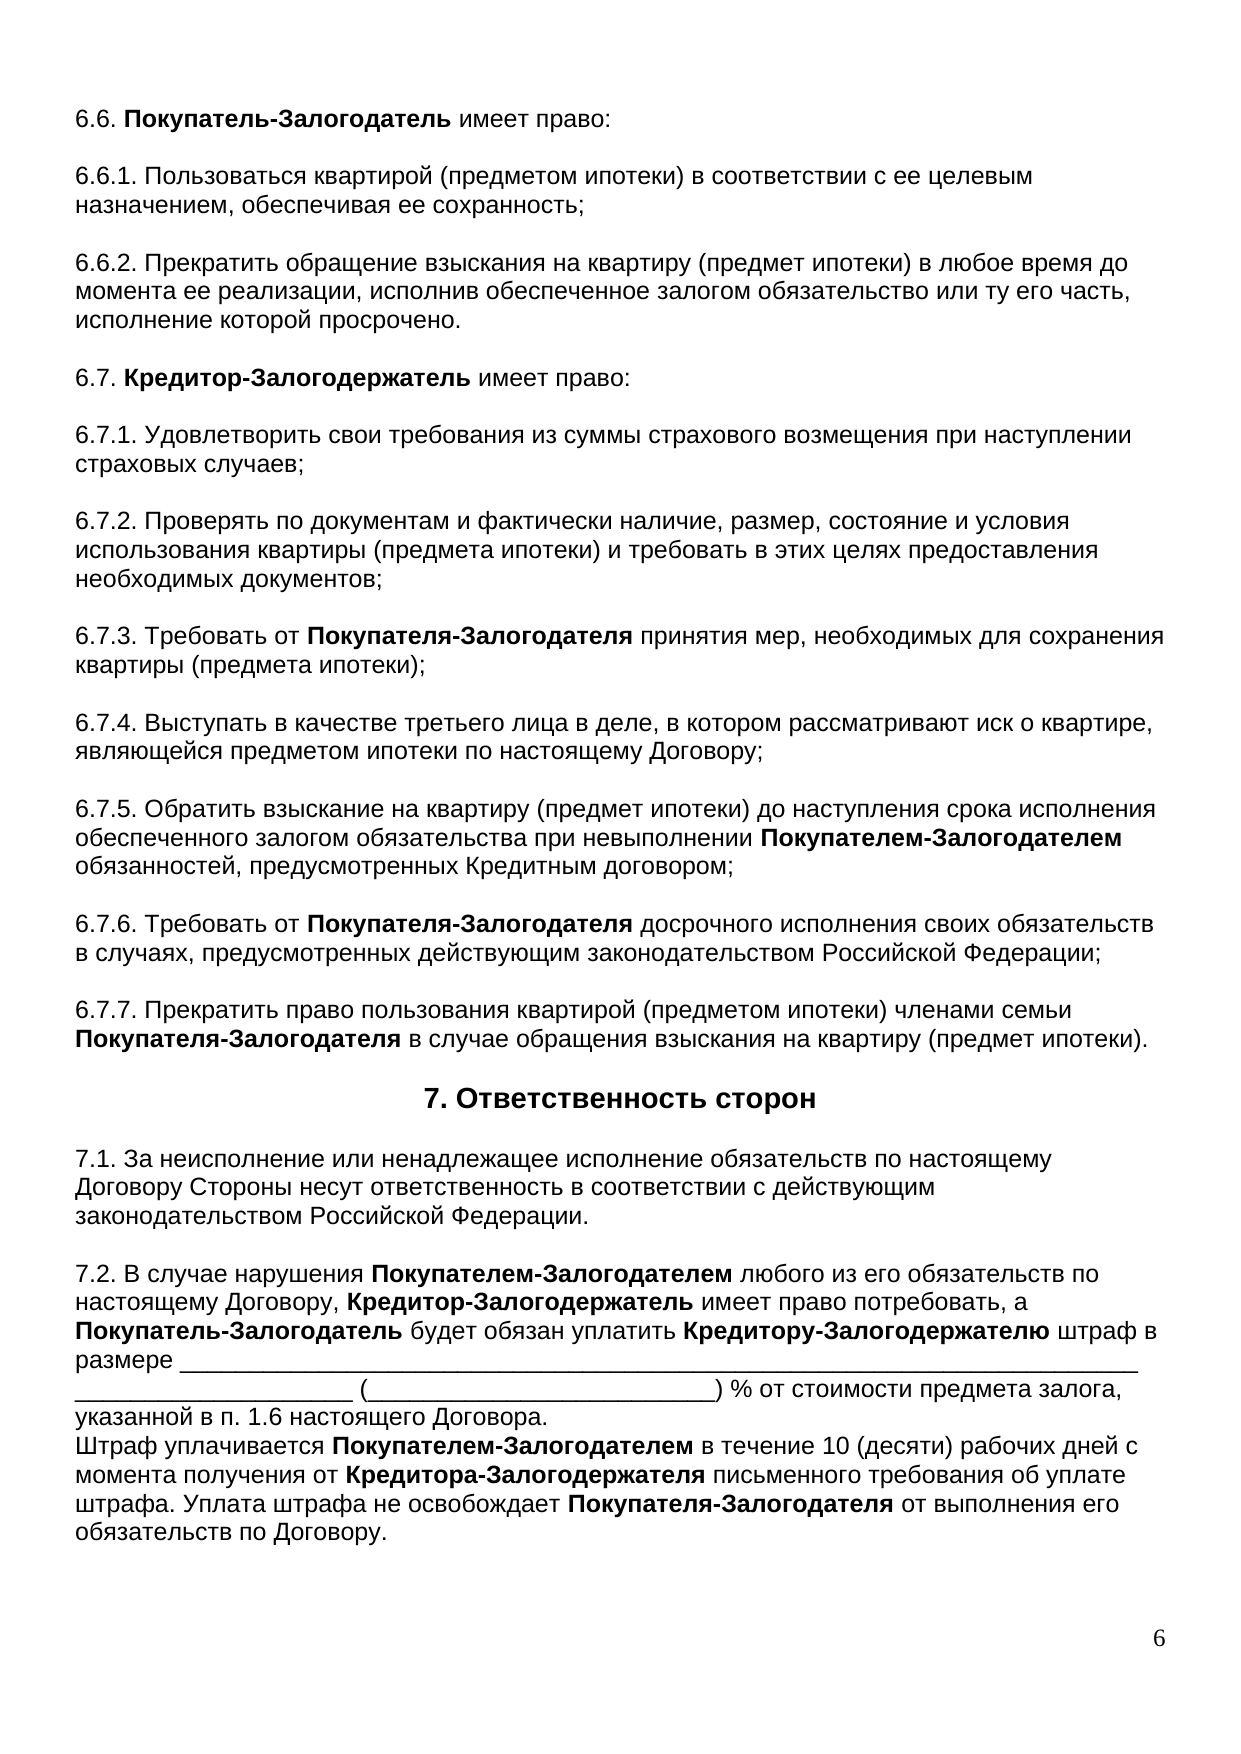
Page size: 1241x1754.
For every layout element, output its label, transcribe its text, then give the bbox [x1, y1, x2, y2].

text 6.7.1. Удовлетворить свои требования из суммы страхового возмещения при наступлении страховых случаев; [75, 420, 1165, 477]
text 7. Ответственность сторон [75, 1081, 1165, 1115]
text 6.7.4. Выступать в качестве третьего лица в деле, в котором рассматривают иск о квартире, являющейся предметом ипотеки по настоящему Договору; [75, 707, 1165, 765]
text Штраф уплачивается Покупателем-Залогодателем в течение 10 (десяти) рабочих дней с момента получения от Кредитора-Залогодержателя письменного требования об уплате штрафа. Уплата штрафа не освобождает Покупателя-Залогодателя от выполнения его обязательств по Договору. [75, 1431, 1165, 1546]
text 6.7. Кредитор-Залогодержатель имеет право: [75, 362, 1165, 391]
text 6.6.2. Прекратить обращение взыскания на квартиру (предмет ипотеки) в любое время до момента ее реализации, исполнив обеспеченное залогом обязательство или ту его часть, исполнение которой просрочено. [75, 247, 1165, 334]
text 7.1. За неисполнение или ненадлежащее исполнение обязательств по настоящему Договору Стороны несут ответственность в соответствии с действующим законодательством Российской Федерации. [75, 1143, 1165, 1230]
text 6.6. Покупатель-Залогодатель имеет право: [75, 104, 1165, 132]
text 6.7.6. Требовать от Покупателя-Залогодателя досрочного исполнения своих обязательств в случаях, предусмотренных действующим законодательством Российской Федерации; [75, 909, 1165, 966]
text 6.6.1. Пользоваться квартирой (предметом ипотеки) в соответствии с ее целевым назначением, обеспечивая ее сохранность; [75, 161, 1165, 219]
text ____________________ (_________________________) % от стоимости предмета залога, указанной в п. 1.6 настоящего Договора. [75, 1373, 1165, 1431]
text 6.7.7. Прекратить право пользования квартирой (предметом ипотеки) членами семьи Покупателя-Залогодателя в случае обращения взыскания на квартиру (предмет ипотеки). [75, 995, 1165, 1052]
text 7.2. В случае нарушения Покупателем-Залогодателем любого из его обязательств по настоящему Договору, Кредитор-Залогодержатель имеет право потребовать, а Покупатель-Залогодатель будет обязан уплатить Кредитору-Залогодержателю штраф в размере _____________________________________________________________________ [75, 1258, 1165, 1373]
text 6.7.2. Проверять по документам и фактически наличие, размер, состояние и условия использования квартиры (предмета ипотеки) и требовать в этих целях предоставления необходимых документов; [75, 506, 1165, 592]
text 6.7.3. Требовать от Покупателя-Залогодателя принятия мер, необходимых для сохранения квартиры (предмета ипотеки); [75, 621, 1165, 679]
text 6.7.5. Обратить взыскание на квартиру (предмет ипотеки) до наступления срока исполнения обеспеченного залогом обязательства при невыполнении Покупателем-Залогодателем обязанностей, предусмотренных Кредитным договором; [75, 794, 1165, 880]
